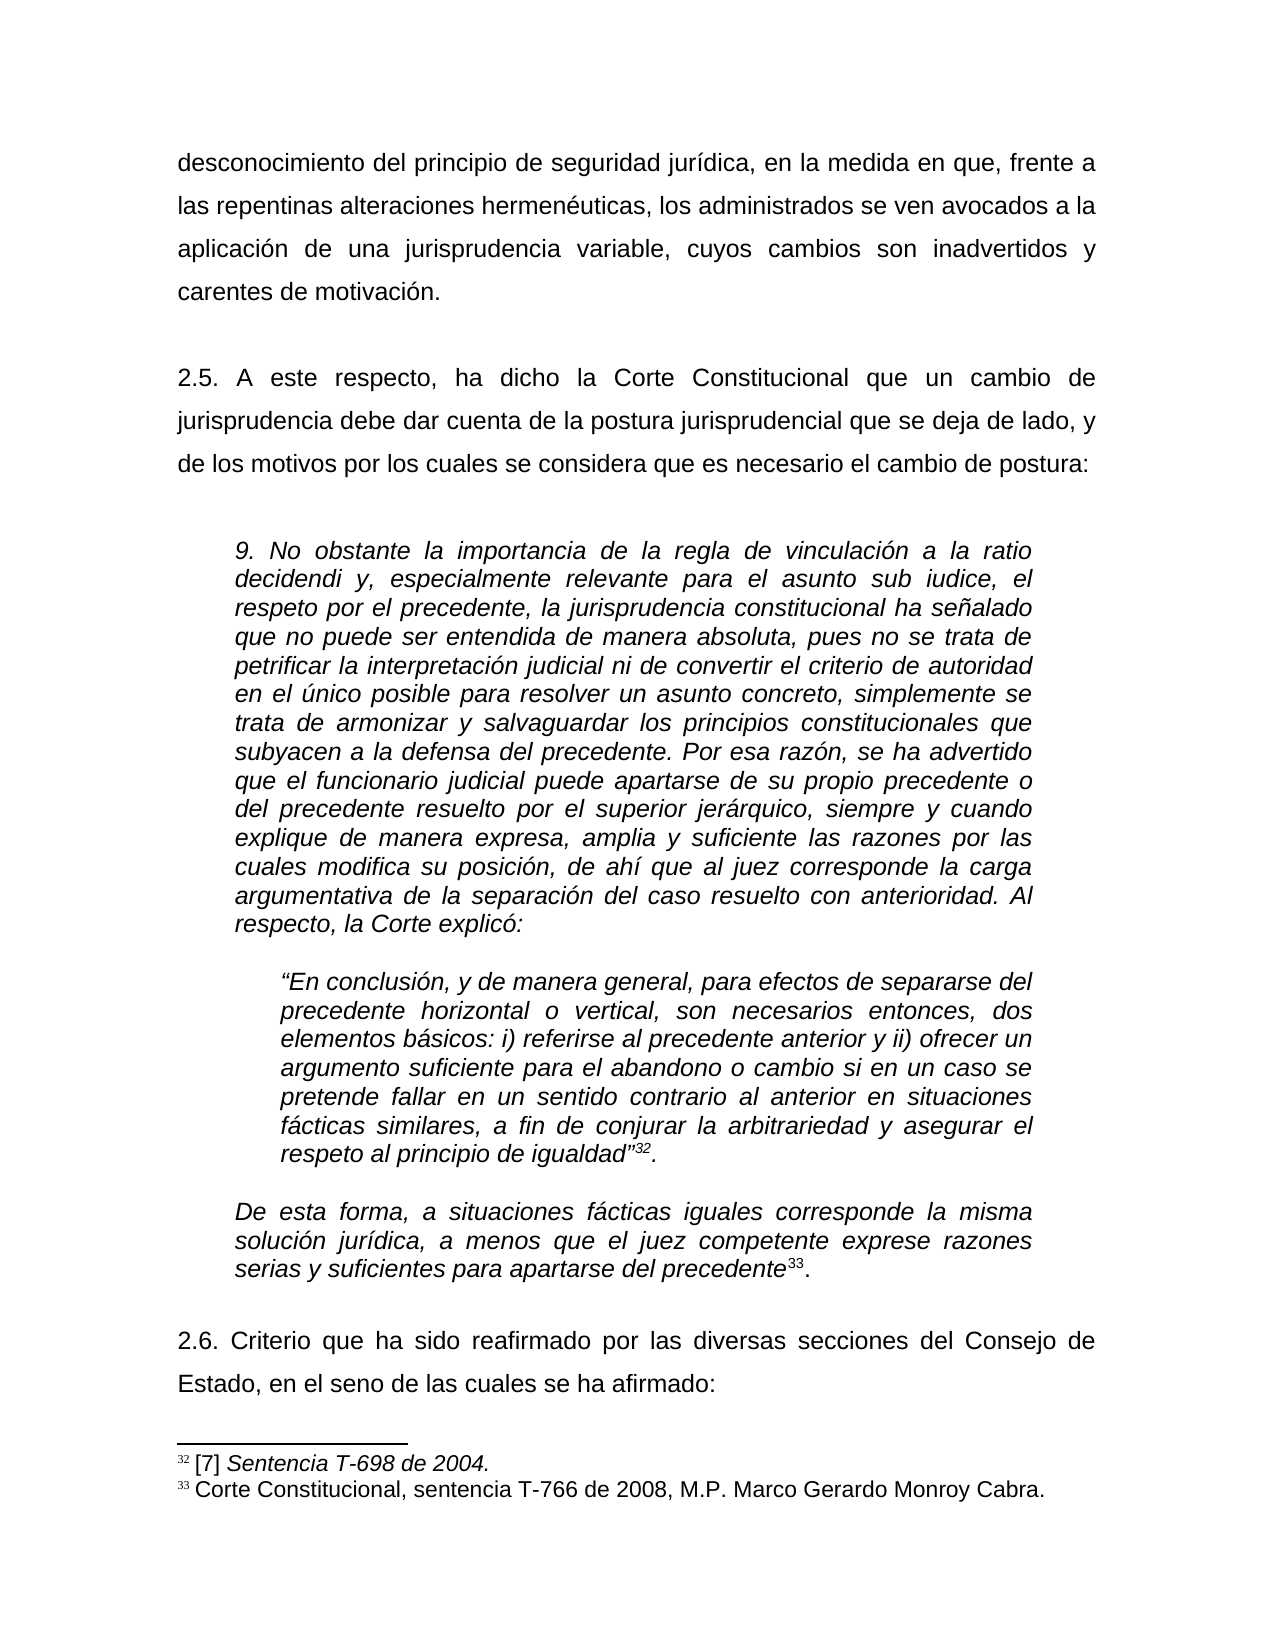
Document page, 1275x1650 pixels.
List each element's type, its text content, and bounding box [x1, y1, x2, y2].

text “En conclusión, y de manera general, para efectos de separarse del precedente horizontal o vertical, son necesarios entonces, dos elementos básicos: i) referirse al precedente anterior y ii) ofrecer un argumento suficiente para el abandono o cambio si en un caso se pretende fallar en un sentido contrario al anterior en situaciones fácticas similares, a fin de conjurar la arbitrariedad y asegurar el respeto al principio de igualdad”. [280, 967, 1036, 1168]
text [177, 148, 1098, 306]
text De esta forma, a situaciones fácticas iguales corresponde la misma solución jurídica, a menos que el juez competente exprese razones serias y suficientes para apartarse del precedente. [234, 1197, 1036, 1283]
text 2.5. A este respecto, ha dicho que un cambio de jurisprudencia debe dar cuenta de la postura jurisprudencial que se deja de lado, y de los motivos por los cuales se considera que es necesario el cambio de postura: [177, 363, 1098, 478]
text 9. No obstante la importancia de la regla de vinculación a la ratio decidendi y, especialmente relevante para el asunto sub iudice, el respeto por el precedente, la jurisprudencia constitucional ha señalado que no puede ser entendida de manera absoluta, pues no se trata de petrificar la interpretación judicial ni de convertir el criterio de autoridad en el único posible para resolver un asunto concreto, simplemente se trata de armonizar y salvaguardar los principios constitucionales que subyacen a la defensa del precedente. Por esa razón, se ha advertido que el funcionario judicial puede apartarse de su propio precedente o del precedente resuelto por el superior jerárquico, siempre y cuando explique de manera expresa, amplia y suficiente las razones por las cuales modifica su posición, de ahí que al juez corresponde la carga argumentativa de la separación del caso resuelto con anterioridad. Al respecto, explicó: [234, 536, 1036, 938]
text 2.6. Criterio que ha sido reafirmado por las diversas secciones del Consejo de Estado, en el seno de las cuales se ha afirmado: [177, 1326, 1098, 1398]
